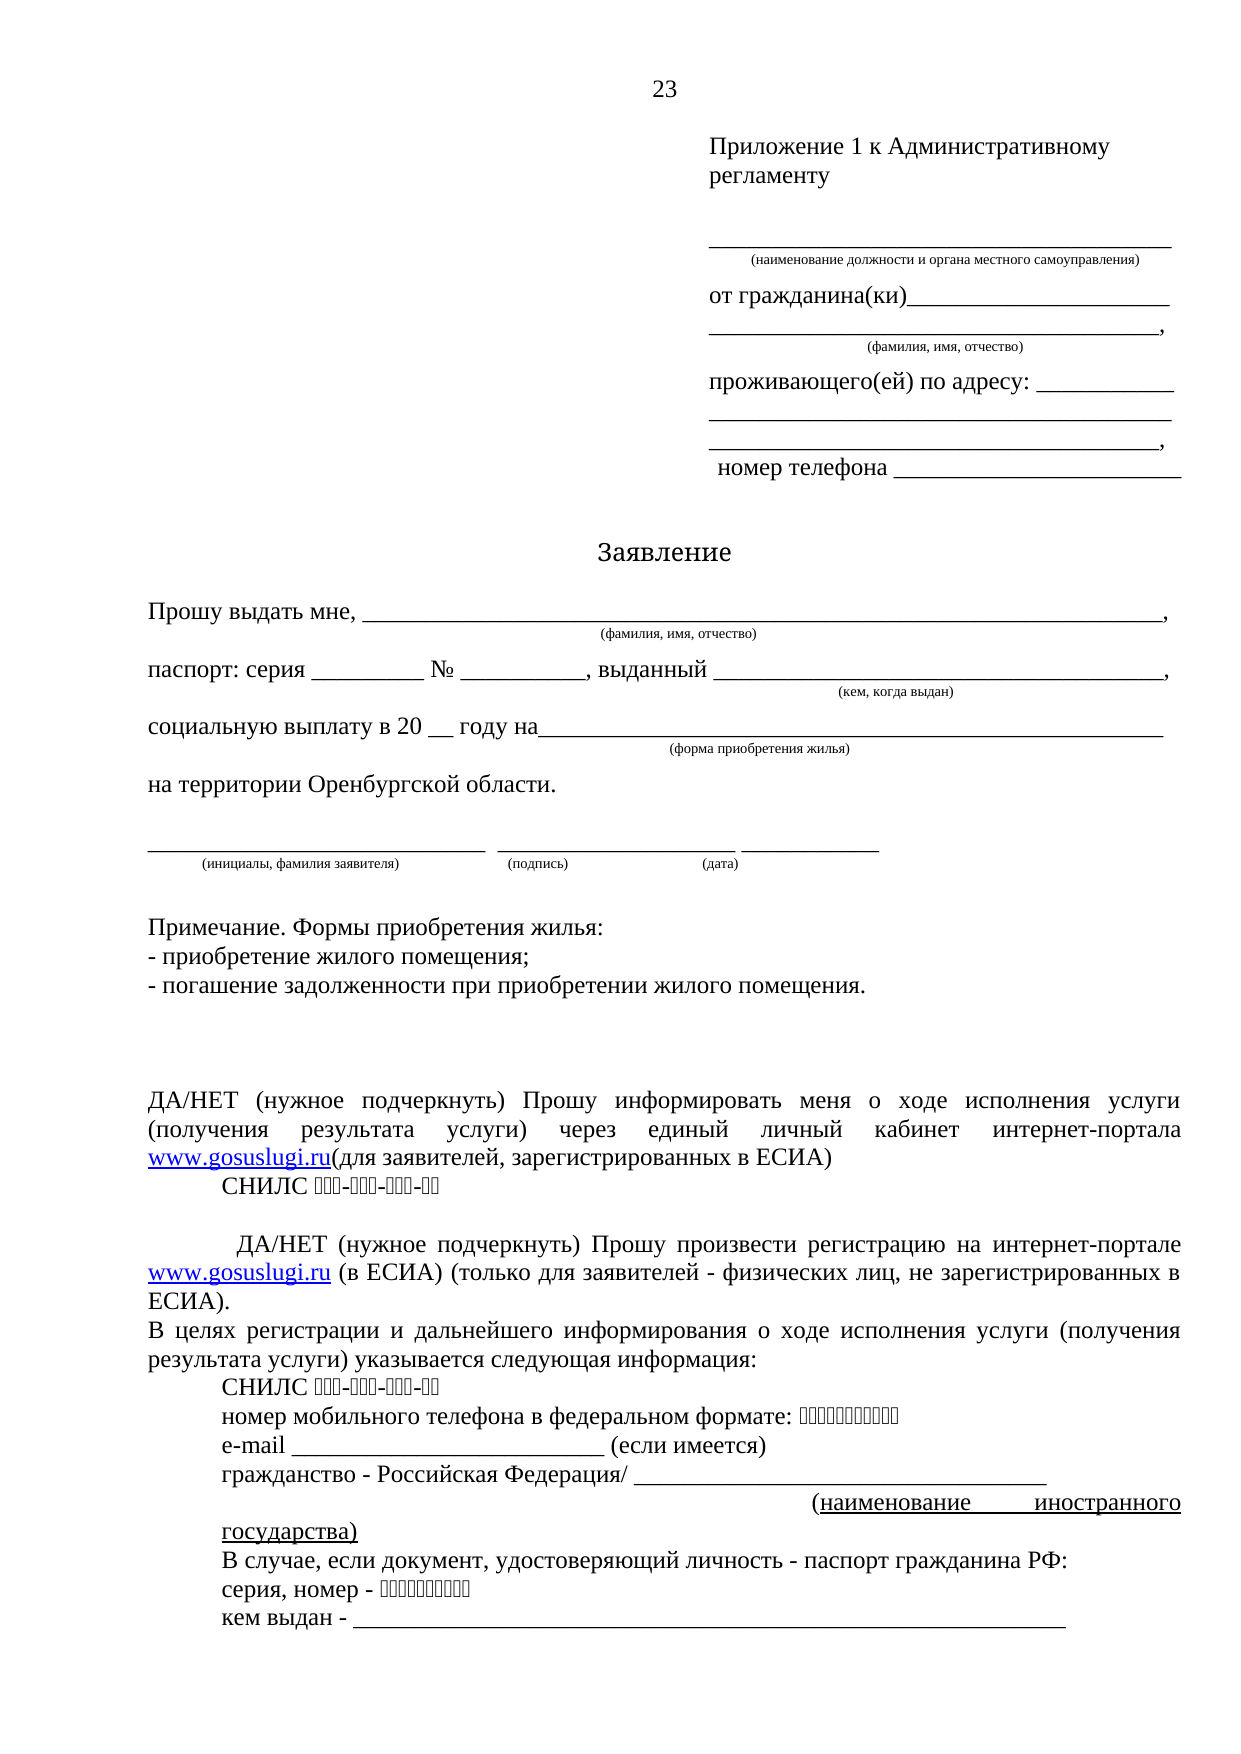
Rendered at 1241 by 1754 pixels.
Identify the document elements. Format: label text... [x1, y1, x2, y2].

text _____________________________________ [709, 395, 1181, 424]
text ____________________________________, [709, 309, 1181, 337]
text ___________________________ ___________________ ___________ [148, 826, 1181, 855]
text Приложение 1 к Административному регламенту [709, 131, 1181, 189]
text В случае, если документ, удостоверяющий личность - паспорт гражданина РФ: [221, 1545, 1176, 1574]
text Примечание. Формы приобретения жилья: [148, 912, 1181, 941]
text (фамилия, имя, отчество) [148, 625, 1181, 654]
text Заявление [148, 539, 1181, 567]
text проживающего(ей) по адресу: ___________ [709, 366, 1181, 395]
text ДА/НЕТ (нужное подчеркнуть) Прошу информировать меня о ходе исполнения услуги (получения результата услуги) через единый личный кабинет интернет-портала www.gosuslugi.ru(для заявителей, зарегистрированных в ЕСИА) [148, 1085, 1181, 1171]
text (наименование должности и органа местного самоуправления) [709, 251, 1181, 280]
text на территории Оренбургской области. [148, 769, 1181, 797]
text (кем, когда выдан) [148, 682, 1181, 711]
text серия, номер - [221, 1574, 1176, 1602]
text В целях регистрации и дальнейшего информирования о ходе исполнения услуги (получения результата услуги) указывается следующая информация: [148, 1315, 1181, 1372]
text - погашение задолженности при приобретении жилого помещения. [148, 970, 1181, 999]
text СНИЛС --- [148, 1171, 1181, 1200]
text Прошу выдать мне, ________________________________________________________________, [148, 596, 1181, 625]
text (инициалы, фамилия заявителя) (подпись) (дата) [148, 855, 1181, 884]
text паспорт: серия _________ № __________, выданный ____________________________________, [148, 654, 1181, 682]
text от гражданина(ки)_____________________ [709, 280, 1181, 309]
text ДА/НЕТ (нужное подчеркнуть) Прошу произвести регистрацию на интернет-портале www.gosuslugi.ru (в ЕСИА) (только для заявителей - физических лиц, не зарегистрированных в ЕСИА). [148, 1229, 1181, 1315]
text кем выдан - _________________________________________________________ [221, 1602, 1176, 1631]
text - приобретение жилого помещения; [148, 941, 1181, 970]
text (форма приобретения жилья) [148, 740, 1181, 769]
text (фамилия, имя, отчество) [709, 337, 1181, 366]
text (наименование иностранного государства) [221, 1487, 1181, 1545]
text ____________________________________, [709, 424, 1181, 452]
text _____________________________________ [709, 222, 1181, 251]
text e-mail _________________________ (если имеется) [221, 1430, 1181, 1459]
text СНИЛС --- [221, 1372, 1181, 1401]
text номер мобильного телефона в федеральном формате: [221, 1401, 1181, 1430]
text гражданство - Российская Федерация/ _________________________________ [221, 1459, 1181, 1487]
text социальную выплату в 20 __ году на__________________________________________________ [148, 711, 1181, 740]
text номер телефона _______________________ [709, 452, 1181, 481]
